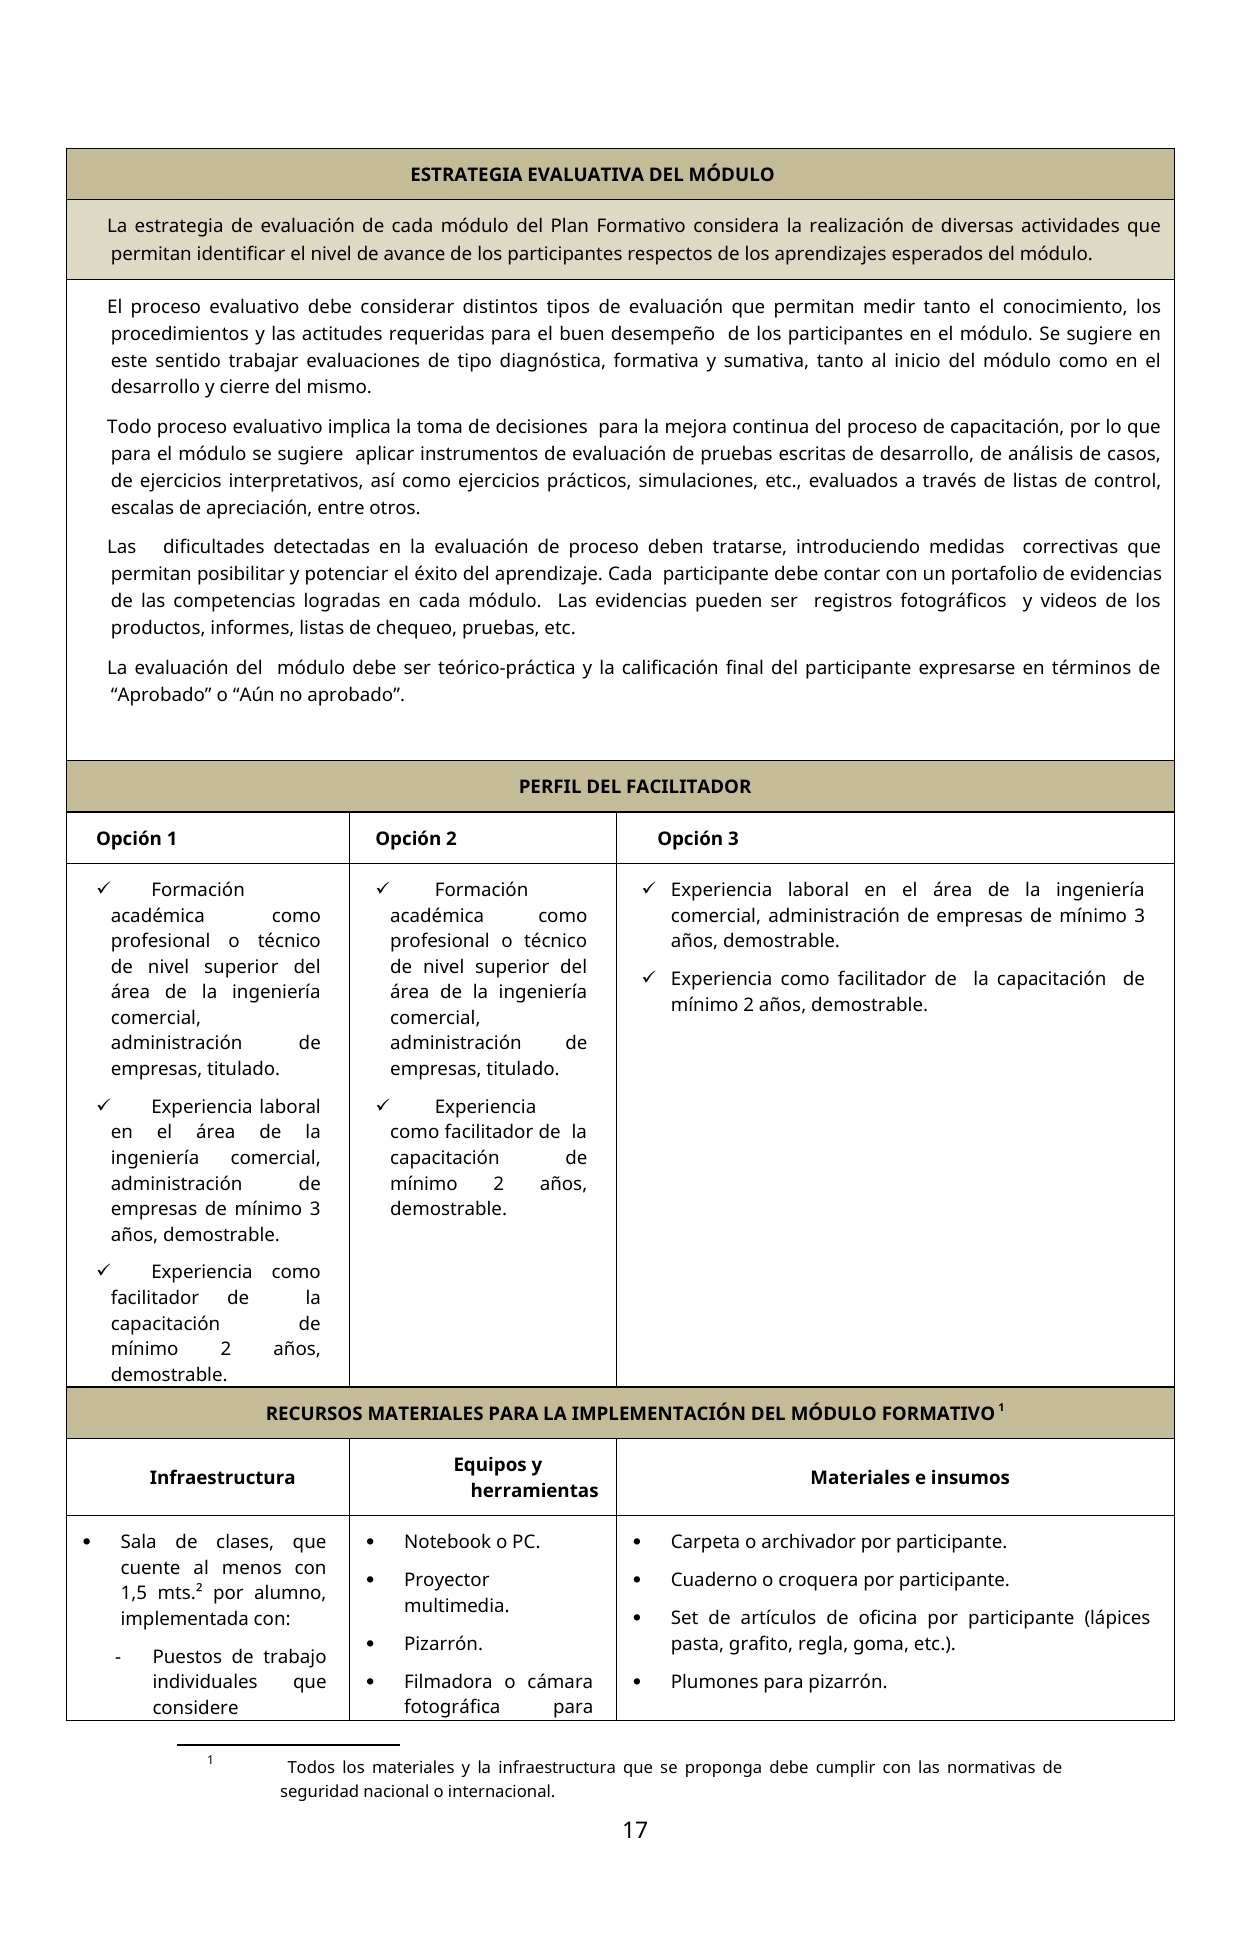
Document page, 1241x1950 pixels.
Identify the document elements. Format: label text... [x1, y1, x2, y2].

table_cell PERFIL DEL FACILITADOR [67, 761, 1174, 811]
table_cell Opción 2 [350, 813, 616, 863]
table_cell Equipos y herramientas [350, 1439, 616, 1515]
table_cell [67, 1516, 349, 1720]
table_cell Opción 1 [67, 813, 349, 863]
table_cell La estrategia de evaluación de cada módulo del Plan Formativo considera la realización de diversas actividades que permitan identificar el nivel de avance de los participantes respectos de los aprendizajes esperados del módulo. [67, 200, 1174, 279]
table_cell Materiales e insumos [617, 1439, 1174, 1515]
table_cell Formación académica como profesional o técnico de nivel superior del área de la ingeniería comercial, administración de empresas, titulado. Experiencia laboral en el área de la ingeniería comercial, administración de empresas de mínimo 3 años, demostrable. Experiencia como facilitador de la capacitación de mínimo 2 años, demostrable. [67, 864, 349, 1386]
table_cell Opción 3 [617, 813, 1174, 863]
table_cell El proceso evaluativo debe considerar distintos tipos de evaluación que permitan medir tanto el conocimiento, los procedimientos y las actitudes requeridas para el buen desempeño de los participantes en el módulo. Se sugiere en este sentido trabajar evaluaciones de tipo diagnóstica, formativa y sumativa, tanto al inicio del módulo como en el desarrollo y cierre del mismo. Todo proceso evaluativo implica la toma de decisiones para la mejora continua del proceso de capacitación, por lo que para el módulo se sugiere aplicar instrumentos de evaluación de pruebas escritas de desarrollo, de análisis de casos, de ejercicios interpretativos, así como ejercicios prácticos, simulaciones, etc., evaluados a través de listas de control, escalas de apreciación, entre otros. Las dificultades detectadas en la evaluación de proceso deben tratarse, introduciendo medidas correctivas que permitan posibilitar y potenciar el éxito del aprendizaje. Cada participante debe contar con un portafolio de evidencias de las competencias logradas en cada módulo. Las evidencias pueden ser registros fotográficos y videos de los productos, informes, listas de chequeo, pruebas, etc. La evaluación del módulo debe ser teórico-práctica y la calificación final del participante expresarse en términos de “Aprobado” o “Aún no aprobado”. [67, 280, 1174, 760]
table_cell ESTRATEGIA EVALUATIVA DEL MÓDULO [67, 149, 1174, 199]
table_cell Formación académica como profesional o técnico de nivel superior del área de la ingeniería comercial, administración de empresas, titulado. Experiencia como facilitador de la capacitación de mínimo 2 años, demostrable. [350, 864, 616, 1386]
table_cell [350, 1516, 616, 1720]
table_cell Infraestructura [67, 1439, 349, 1515]
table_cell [617, 1516, 1174, 1720]
table_cell Experiencia laboral en el área de la ingeniería comercial, administración de empresas de mínimo 3 años, demostrable. Experiencia como facilitador de la capacitación de mínimo 2 años, demostrable. [617, 864, 1174, 1386]
table_cell RECURSOS MATERIALES PARA LA IMPLEMENTACIÓN DEL MÓDULO FORMATIVO [67, 1388, 1174, 1438]
